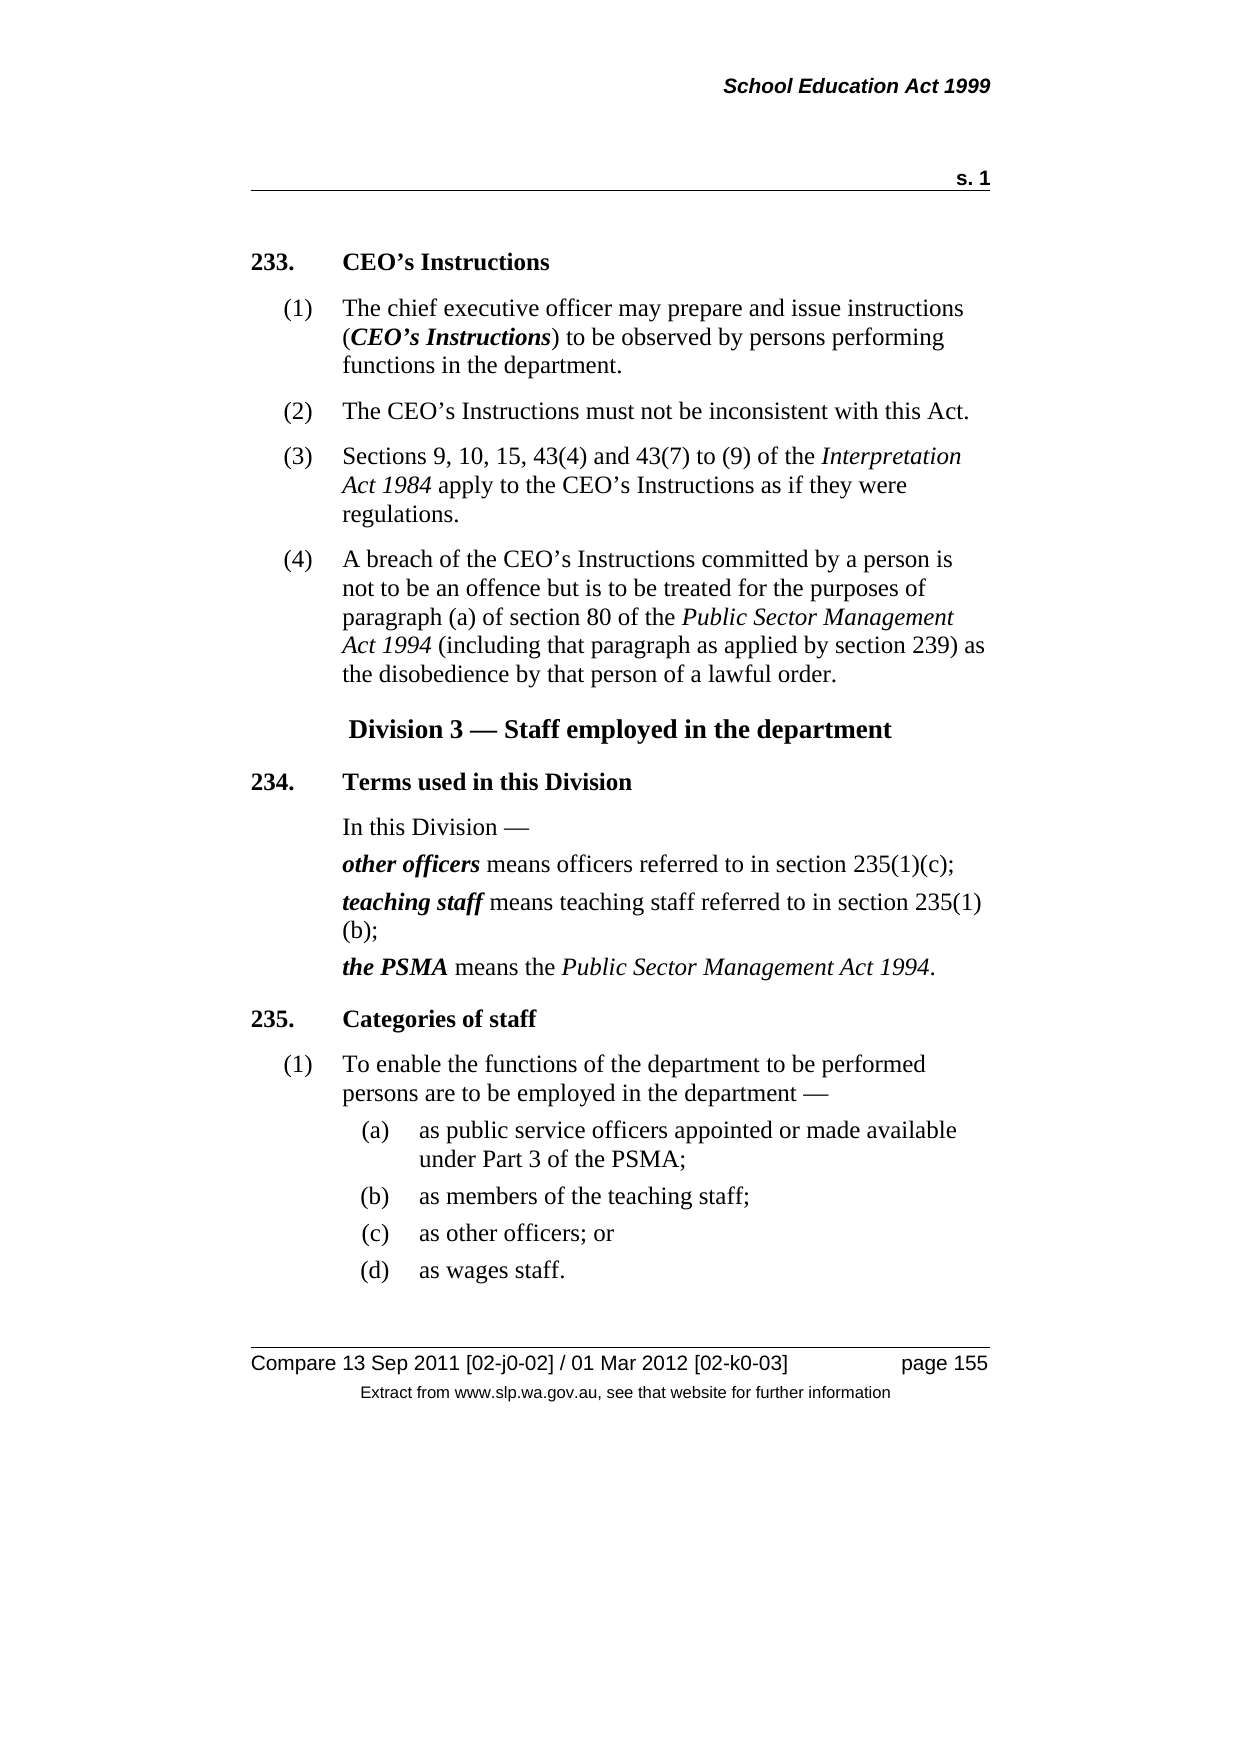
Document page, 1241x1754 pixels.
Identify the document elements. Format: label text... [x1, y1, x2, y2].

subtitle 233. CEO’s Instructions [251, 247, 990, 276]
subtitle Division 3 — Staff employed in the department [251, 713, 990, 744]
subtitle 235. Categories of staff [251, 1004, 990, 1033]
text (3) Sections 9, 10, 15, 43(4) and 43(7) to (9) of the Interpretation Act 1984 apply to the CEO’s Instructions as if they were regulations. [251, 441, 990, 527]
text (a) as public service officers appointed or made available under Part 3 of the PSMA; [251, 1115, 990, 1173]
text teaching staff means teaching staff referred to in section 235(1)(b); [251, 887, 990, 944]
text other officers means officers referred to in section 235(1)(c); [251, 849, 990, 878]
text (b) as members of the teaching staff; [251, 1181, 990, 1210]
text the PSMA means the Public Sector Management Act 1994. [251, 952, 990, 981]
text In this Division — [251, 812, 990, 841]
text (c) as other officers; or [251, 1218, 990, 1247]
text (d) as wages staff. [251, 1255, 990, 1284]
text (1) The chief executive officer may prepare and issue instructions (CEO’s Instructions) to be observed by persons performing functions in the department. [251, 293, 990, 379]
text (4) A breach of the CEO’s Instructions committed by a person is not to be an offence but is to be treated for the purposes of paragraph (a) of section 80 of the Public Sector Management Act 1994 (including that paragraph as applied by section 239) as the disobedience by that person of a lawful order. [251, 544, 990, 688]
text (1) To enable the functions of the department to be performed persons are to be employed in the department — [251, 1049, 990, 1107]
text (2) The CEO’s Instructions must not be inconsistent with this Act. [251, 396, 990, 424]
subtitle 234. Terms used in this Division [251, 767, 990, 796]
